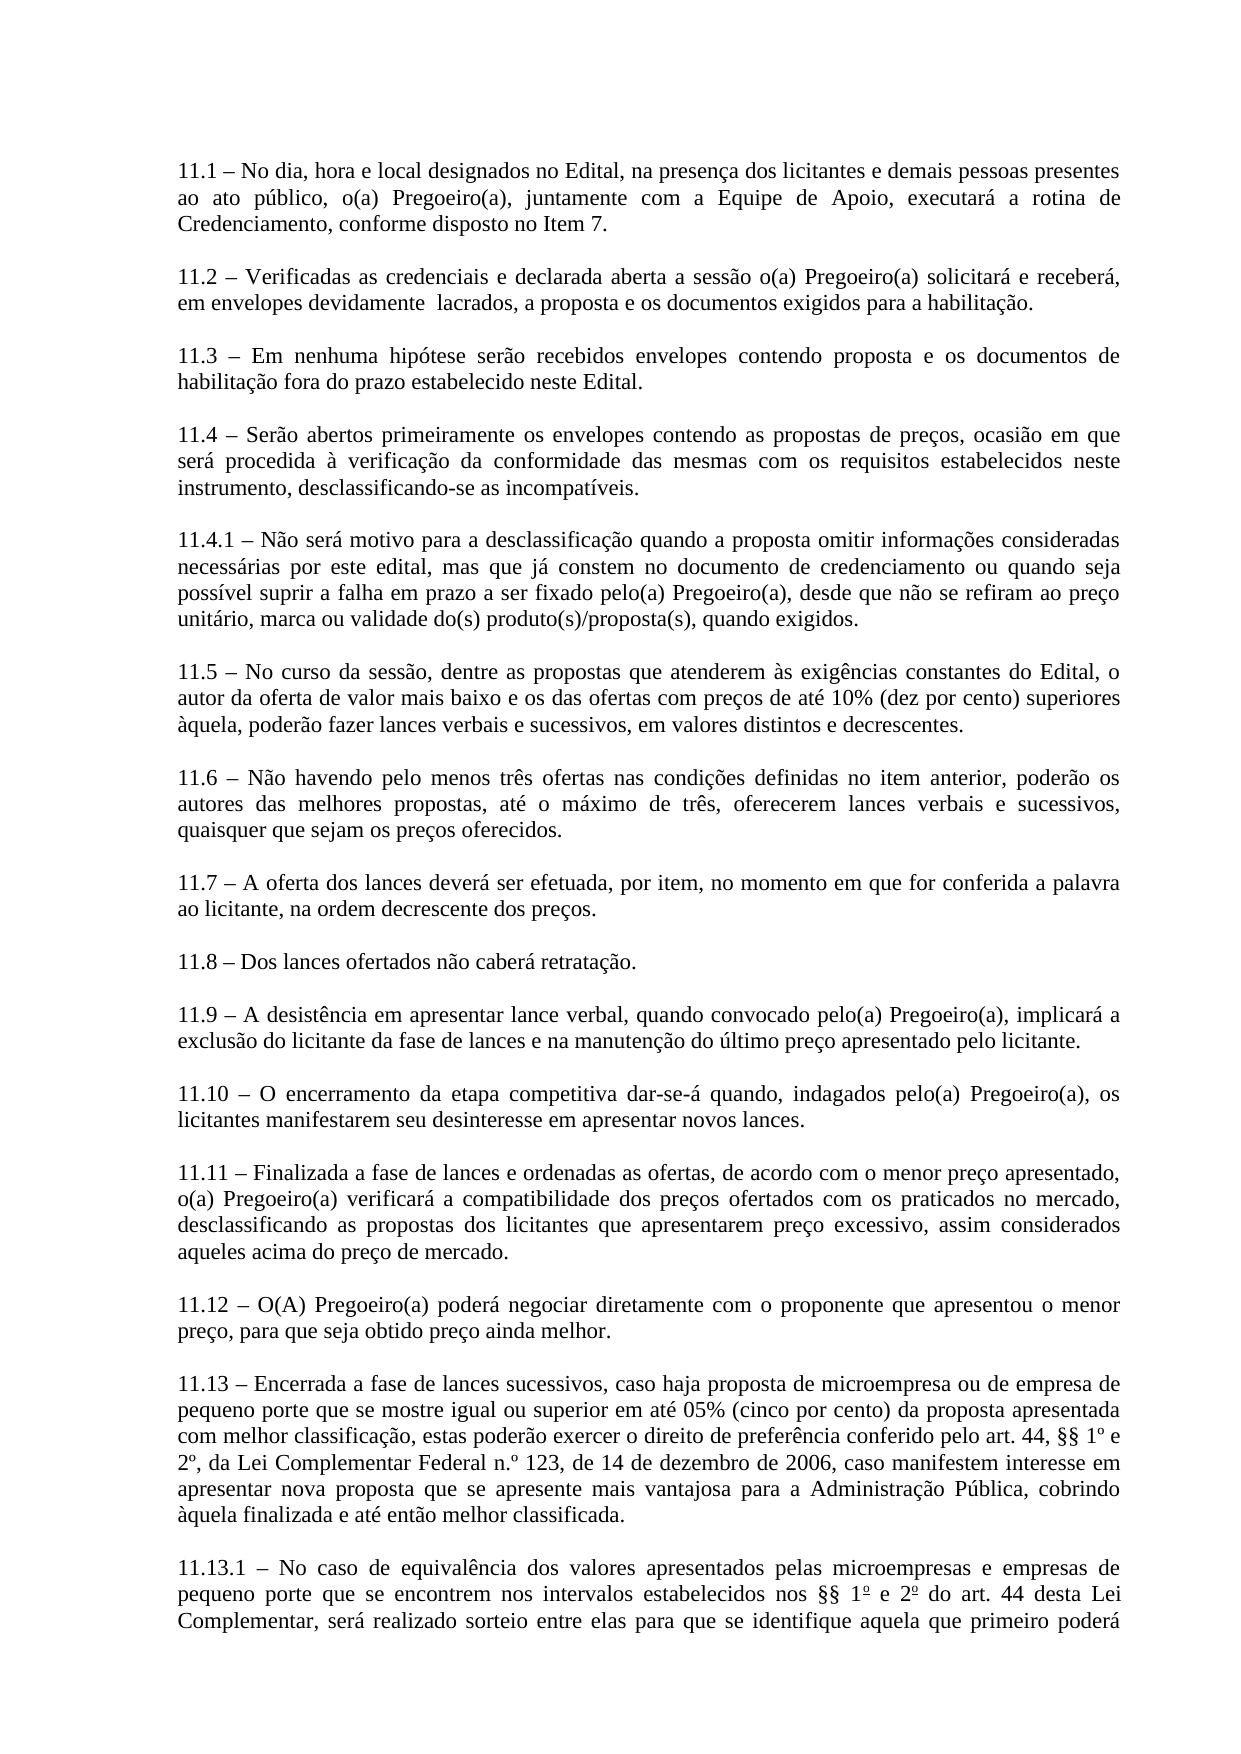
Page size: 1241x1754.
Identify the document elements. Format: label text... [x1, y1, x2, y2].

text 11.3 – Em nenhuma hipótese serão recebidos envelopes contendo proposta e os documentos de habilitação fora do prazo estabelecido neste Edital. [177, 342, 1122, 394]
text 11.13 – Encerrada a fase de lances sucessivos, caso haja proposta de microempresa ou de empresa de pequeno porte que se mostre igual ou superior em até 05% (cinco por cento) da proposta apresentada com melhor classificação, estas poderão exercer o direito de preferência conferido pelo art. 44, §§ 1º e 2º, da Lei Complementar Federal n.º 123, de 14 de dezembro de 2006, caso manifestem interesse em apresentar nova proposta que se apresente mais vantajosa para a Administração Pública, cobrindo àquela finalizada e até então melhor classificada. [177, 1370, 1122, 1528]
text 11.4 – Serão abertos primeiramente os envelopes contendo as propostas de preços, ocasião em que será procedida à verificação da conformidade das mesmas com os requisitos estabelecidos neste instrumento, desclassificando-se as incompatíveis. [177, 421, 1122, 500]
text 11.1 – No dia, hora e local designados no Edital, na presença dos licitantes e demais pessoas presentes ao ato público, o(a) Pregoeiro(a), juntamente com a Equipe de Apoio, executará a rotina de Credenciamento, conforme disposto no Item 7. [177, 157, 1122, 236]
text 11.12 – O(A) Pregoeiro(a) poderá negociar diretamente com o proponente que apresentou o menor preço, para que seja obtido preço ainda melhor. [177, 1291, 1122, 1343]
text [177, 1554, 1122, 1633]
text 11.9 – A desistência em apresentar lance verbal, quando convocado pelo(a) Pregoeiro(a), implicará a exclusão do licitante da fase de lances e na manutenção do último preço apresentado pelo licitante. [177, 1001, 1122, 1053]
text 11.4.1 – Não será motivo para a desclassificação quando a proposta omitir informações consideradas necessárias por este edital, mas que já constem no documento de credenciamento ou quando seja possível suprir a falha em prazo a ser fixado pelo(a) Pregoeiro(a), desde que não se refiram ao preço unitário, marca ou validade do(s) produto(s)/proposta(s), quando exigidos. [177, 526, 1122, 632]
text 11.6 – Não havendo pelo menos três ofertas nas condições definidas no item anterior, poderão os autores das melhores propostas, até o máximo de três, oferecerem lances verbais e sucessivos, quaisquer que sejam os preços oferecidos. [177, 763, 1122, 843]
text 11.7 – A oferta dos lances deverá ser efetuada, por item, no momento em que for conferida a palavra ao licitante, na ordem decrescente dos preços. [177, 869, 1122, 922]
text 11.2 – Verificadas as credenciais e declarada aberta a sessão o(a) Pregoeiro(a) solicitará e receberá, em envelopes devidamente lacrados, a proposta e os documentos exigidos para a habilitação. [177, 263, 1122, 316]
text 11.10 – O encerramento da etapa competitiva dar-se-á quando, indagados pelo(a) Pregoeiro(a), os licitantes manifestarem seu desinteresse em apresentar novos lances. [177, 1080, 1122, 1132]
text 11.5 – No curso da sessão, dentre as propostas que atenderem às exigências constantes do Edital, o autor da oferta de valor mais baixo e os das ofertas com preços de até 10% (dez por cento) superiores àquela, poderão fazer lances verbais e sucessivos, em valores distintos e decrescentes. [177, 658, 1122, 737]
text 11.8 – Dos lances ofertados não caberá retratação. [177, 948, 1122, 974]
text 11.11 – Finalizada a fase de lances e ordenadas as ofertas, de acordo com o menor preço apresentado, o(a) Pregoeiro(a) verificará a compatibilidade dos preços ofertados com os praticados no mercado, desclassificando as propostas dos licitantes que apresentarem preço excessivo, assim considerados aqueles acima do preço de mercado. [177, 1159, 1122, 1264]
